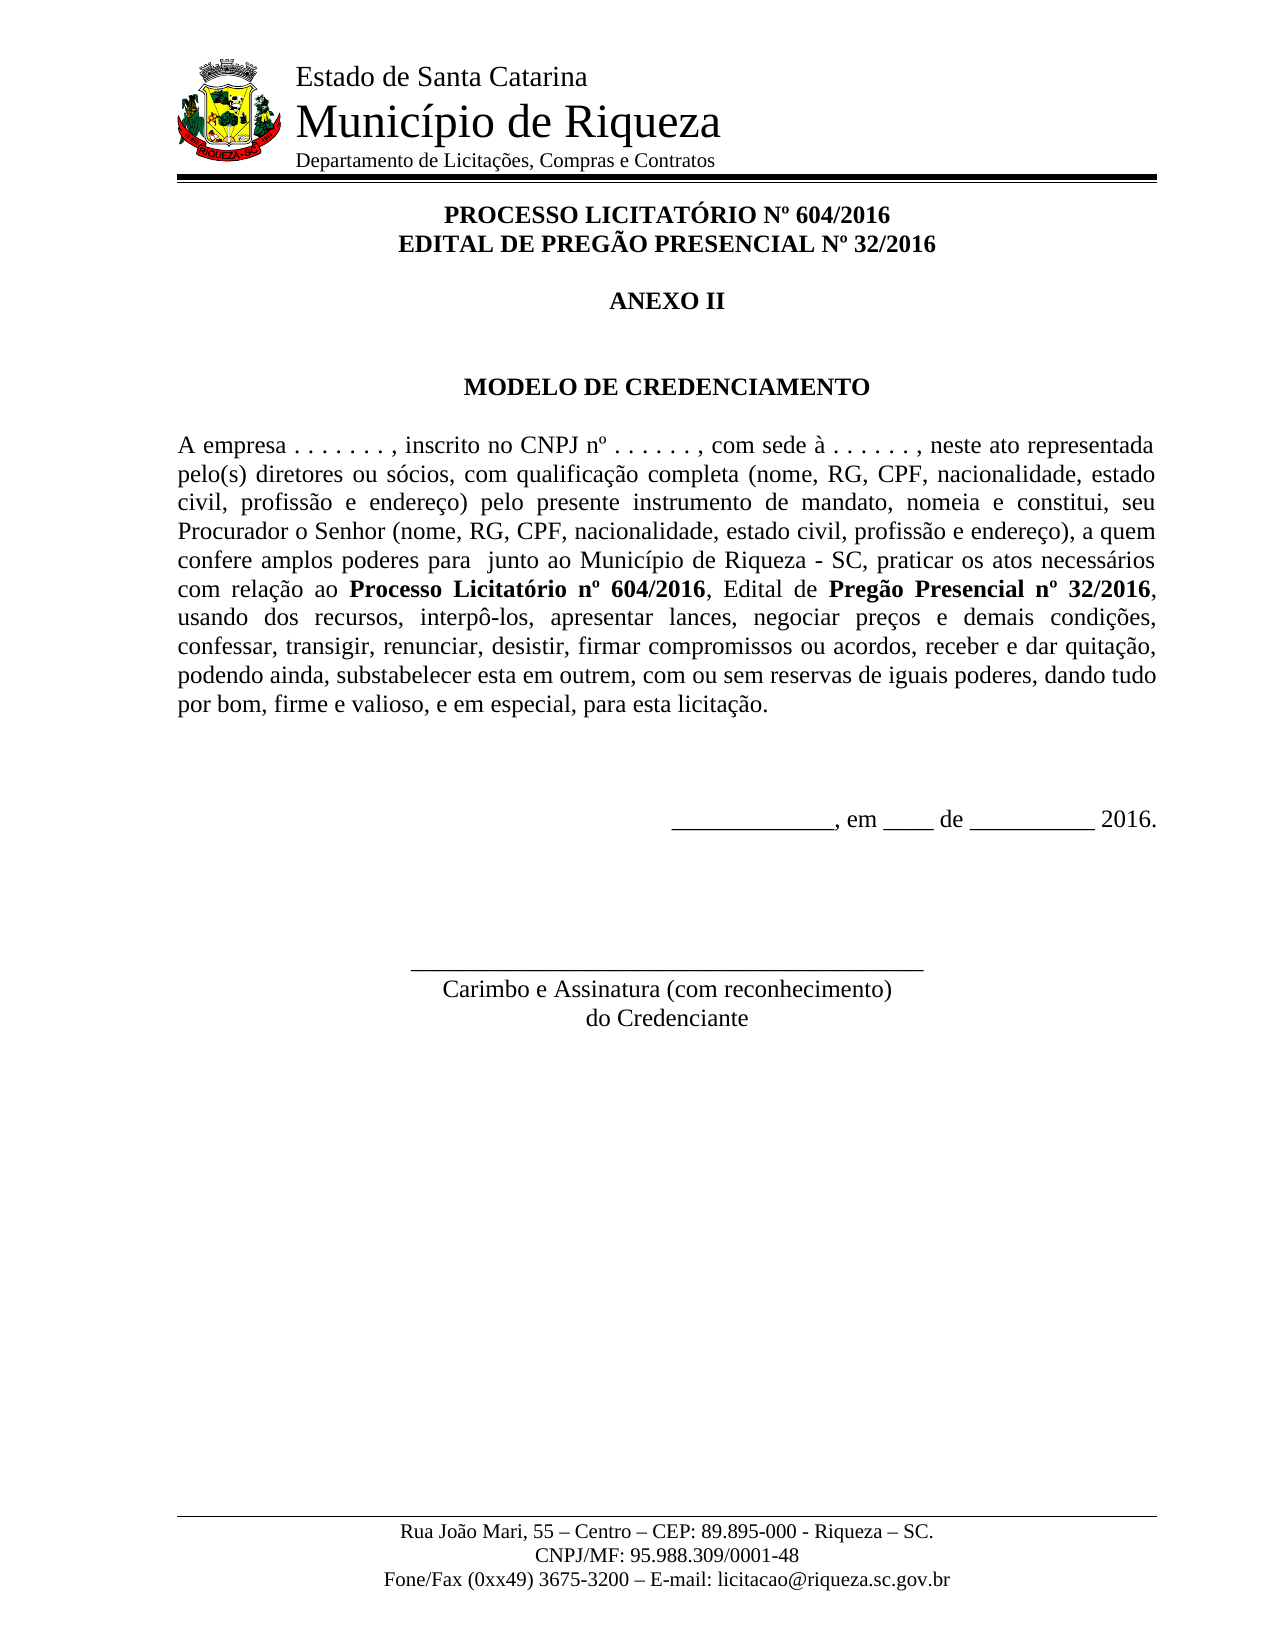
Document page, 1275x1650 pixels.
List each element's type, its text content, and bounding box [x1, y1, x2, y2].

text EDITAL DE PREGÃO PRESENCIAL Nº 32/2016 [177, 229, 1157, 257]
text do Credenciante [177, 1003, 1157, 1031]
text A empresa . . . . . . . , inscrito no CNPJ nº . . . . . . , com sede à . . . . . . , neste ato representada pelo(s) diretores ou sócios, com qualificação completa (nome, RG, CPF, nacionalidade, estado civil, profissão e endereço) pelo presente instrumento de mandato, nomeia e constitui, seu Procurador o Senhor (nome, RG, CPF, nacionalidade, estado civil, profissão e endereço), a quem confere amplos poderes para junto ao Município de Riqueza - SC, praticar os atos necessários com relação ao Processo Licitatório nº 604/2016, Edital de Pregão Presencial nº 32/2016, usando dos recursos, interpô-los, apresentar lances, negociar preços e demais condições, confessar, transigir, renunciar, desistir, firmar compromissos ou acordos, receber e dar quitação, podendo ainda, substabelecer esta em outrem, com ou sem reservas de iguais poderes, dando tudo por bom, firme e valioso, e em especial, para esta licitação. [177, 430, 1157, 717]
text PROCESSO LICITATÓRIO Nº 604/2016 [177, 200, 1157, 229]
text _________________________________________ [177, 945, 1157, 974]
text MODELO DE CREDENCIAMENTO [177, 372, 1157, 401]
text Carimbo e Assinatura (com reconhecimento) [177, 974, 1157, 1003]
text ANEXO II [177, 286, 1157, 315]
text _____________, em ____ de __________ 2016. [177, 804, 1157, 832]
